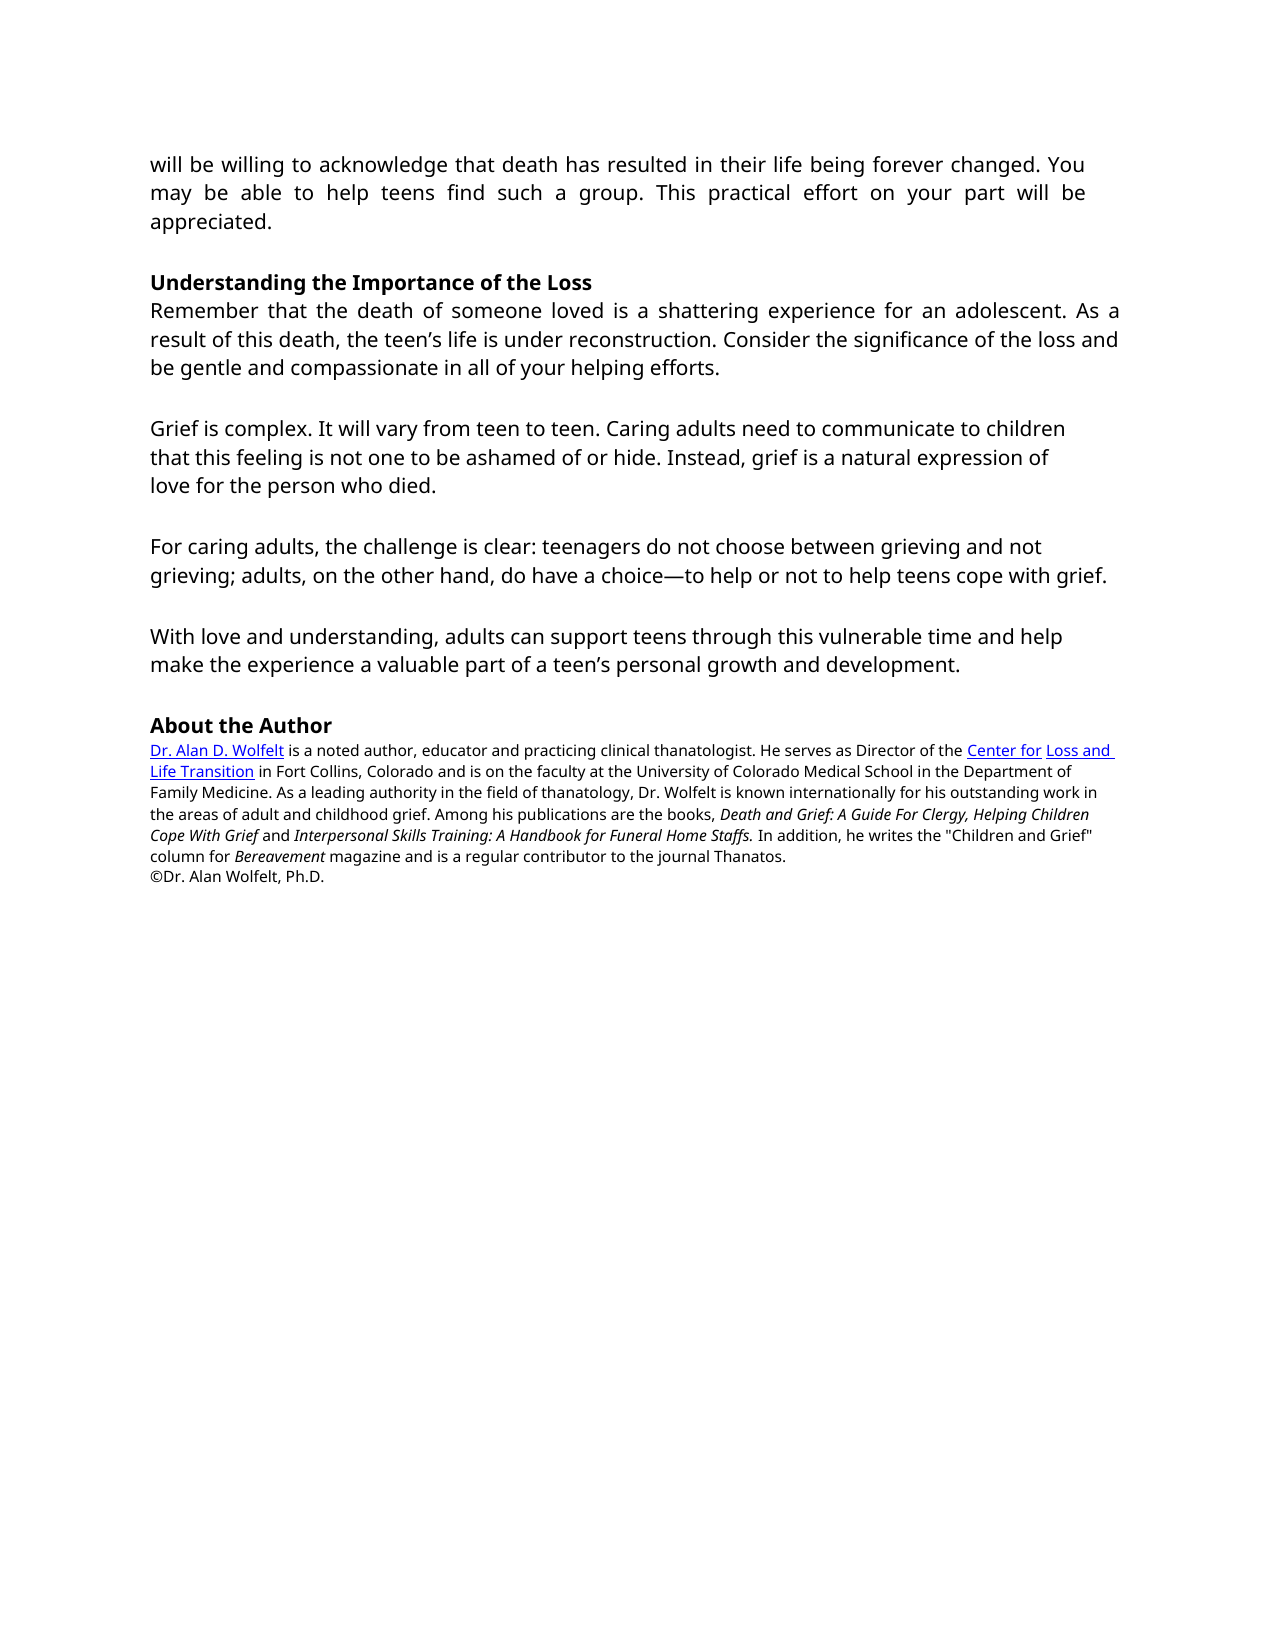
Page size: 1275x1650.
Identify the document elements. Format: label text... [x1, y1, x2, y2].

text will be willing to acknowledge that death has resulted in their life being forever changed. You may be able to help teens find such a group. This practical effort on your part will be appreciated. [150, 150, 1088, 235]
subtitle Understanding the Importance of the Loss [150, 268, 1137, 296]
text Remember that the death of someone loved is a shattering experience for an adolescent. As a result of this death, the teen’s life is under reconstruction. Consider the significance of the loss and be gentle and compassionate in all of your helping efforts. [150, 296, 1121, 382]
text For caring adults, the challenge is clear: teenagers do not choose between grieving and not grieving; adults, on the other hand, do have a choice—to help or not to help teens cope with grief. [150, 532, 1127, 589]
text Dr. Alan D. Wolfelt is a noted author, educator and practicing clinical thanatologist. He serves as Director of the Center for Loss and Life Transition in Fort Collins, Colorado and is on the faculty at the University of Colorado Medical School in the Department of Family Medicine. As a leading authority in the field of thanatology, Dr. Wolfelt is known internationally for his outstanding work in the areas of adult and childhood grief. Among his publications are the books, Death and Grief: A Guide For Clergy, Helping Children Cope With Grief and Interpersonal Skills Training: A Handbook for Funeral Home Staffs. In addition, he writes the "Children and Grief" column for Bereavement magazine and is a regular contributor to the journal Thanatos. [150, 740, 1120, 867]
subtitle About the Author [150, 711, 1137, 740]
text With love and understanding, adults can support teens through this vulnerable time and help make the experience a valuable part of a teen’s personal growth and development. [150, 622, 1079, 679]
text ©Dr. Alan Wolfelt, Ph.D. [150, 867, 1137, 886]
text Grief is complex. It will vary from teen to teen. Caring adults need to communicate to children that this feeling is not one to be ashamed of or hide. Instead, grief is a natural expression of love for the person who died. [150, 414, 1069, 500]
